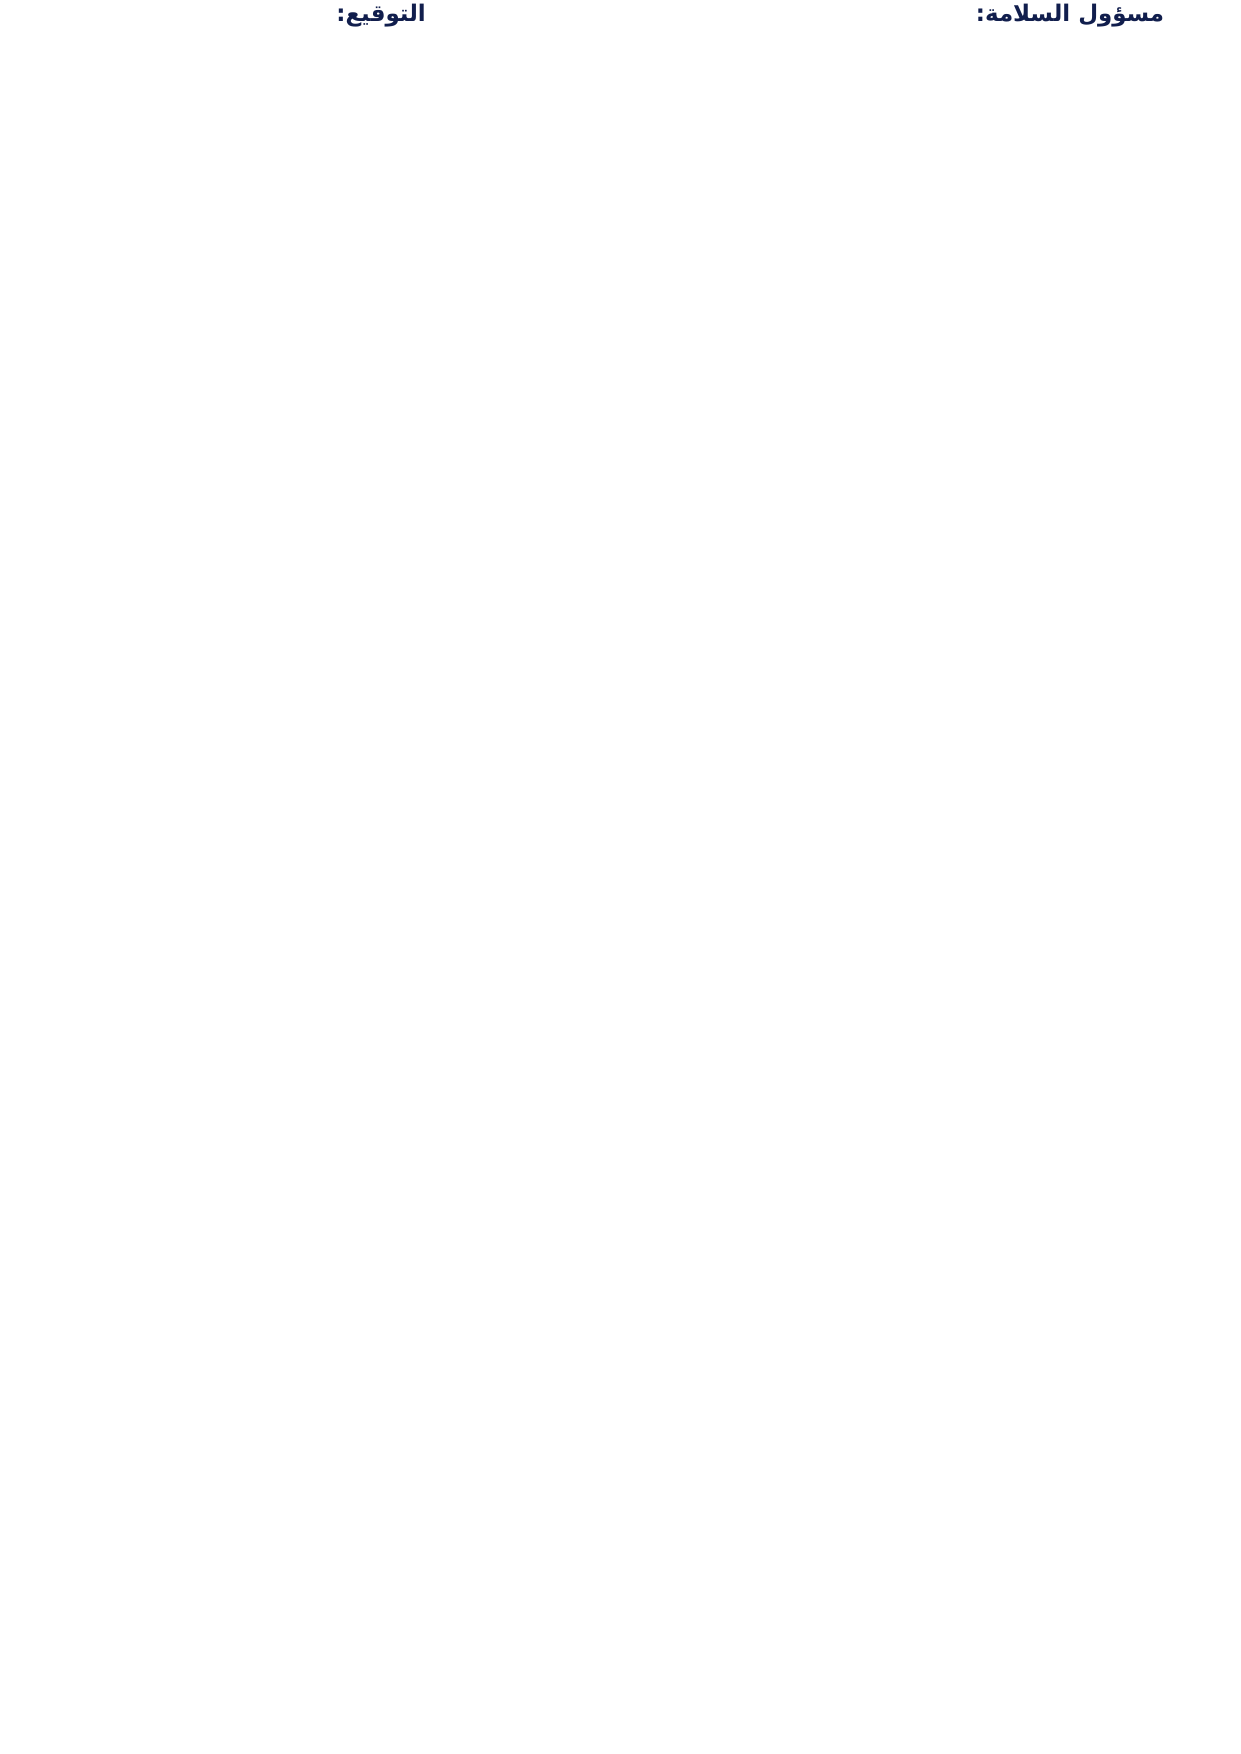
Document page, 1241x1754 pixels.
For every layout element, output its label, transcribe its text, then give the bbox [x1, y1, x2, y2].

text مسؤول السلامة: التوقيع: [0, 0, 1165, 27]
